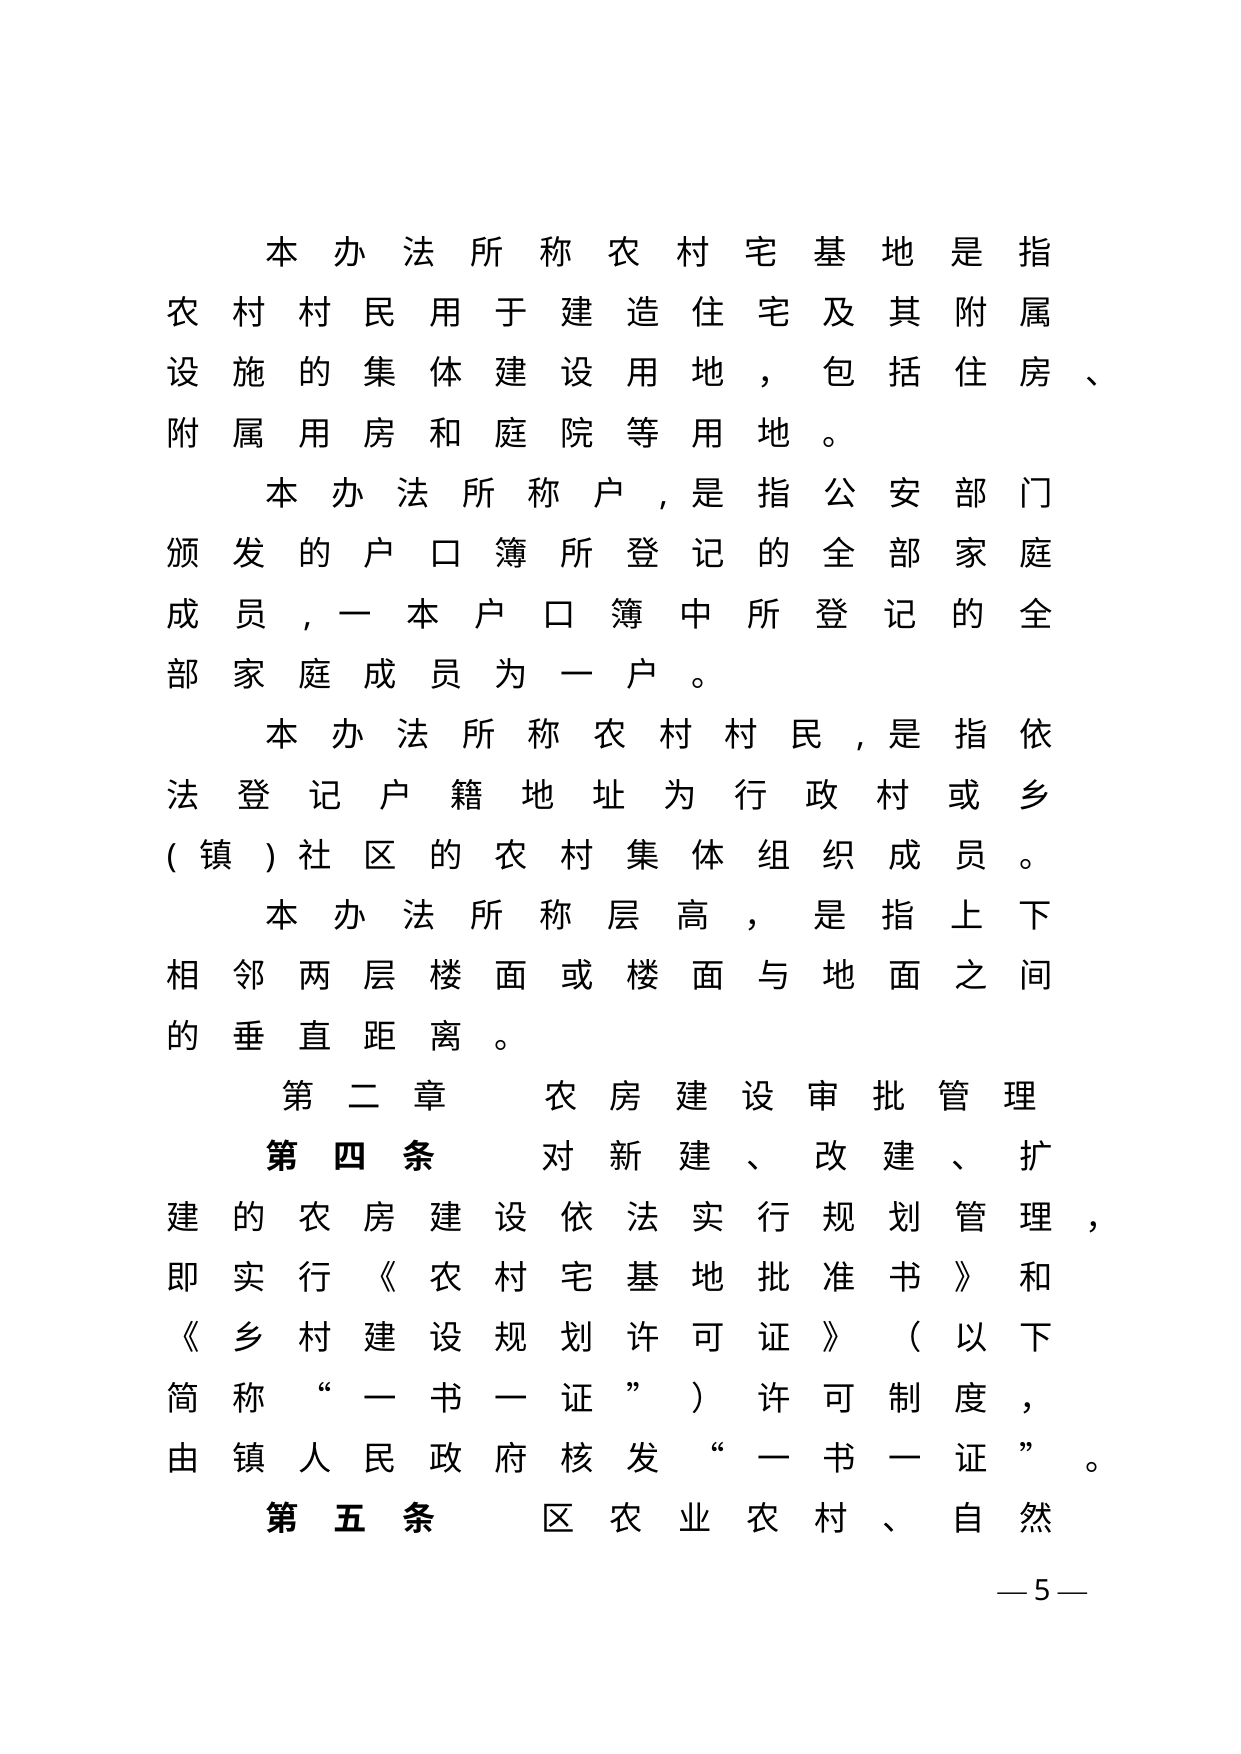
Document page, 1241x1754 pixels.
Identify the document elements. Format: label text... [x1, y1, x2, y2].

text 本办法所称农村村民,是指依法登记户籍地址为行政村或乡(镇)社区的农村集体组织成员。 [167, 702, 1085, 883]
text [167, 1486, 1085, 1546]
text 第二章 农房建设审批管理 [167, 1064, 1085, 1124]
text 本办法所称层高，是指上下相邻两层楼面或楼面与地面之间的垂直距离。 [167, 883, 1085, 1064]
text 第四条 对新建、改建、扩建的农房建设依法实行规划管理，即实行《农村宅基地批准书》和《乡村建设规划许可证》（以下简称“一书一证”）许可制度，由镇人民政府核发“一书一证”。 [167, 1124, 1085, 1486]
text 本办法所称户,是指公安部门颁发的户口簿所登记的全部家庭成员,一本户口簿中所登记的全部家庭成员为一户。 [167, 461, 1085, 702]
text 本办法所称农村宅基地是指农村村民用于建造住宅及其附属设施的集体建设用地，包括住房、附属用房和庭院等用地。 [167, 219, 1085, 461]
